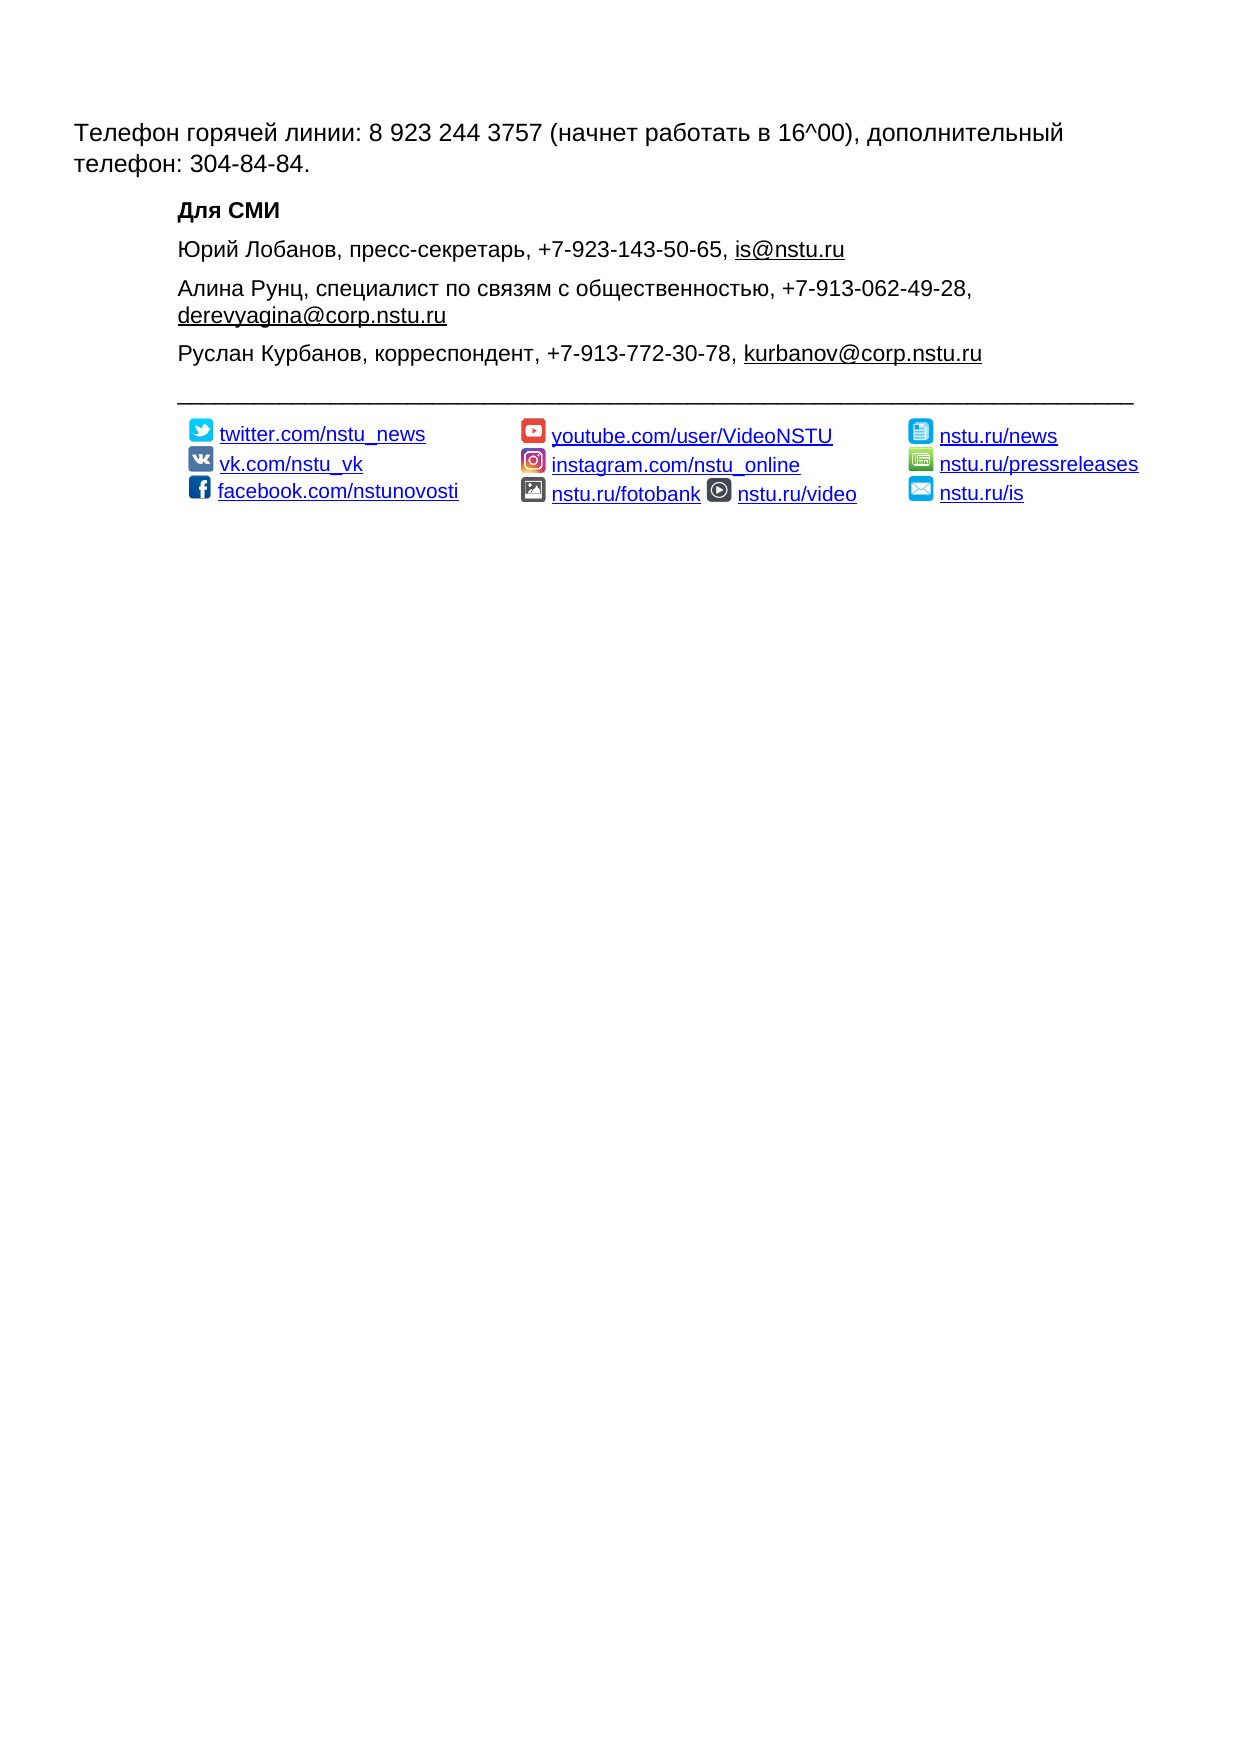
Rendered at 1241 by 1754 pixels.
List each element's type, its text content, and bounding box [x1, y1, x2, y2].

text Телефон горячей линии: 8 923 244 3757 (начнет работать в 16^00), дополнительный телефон: 304-84-84. [74, 118, 1152, 178]
table_header twitter.com/nstu_news vk.com/nstu_vk facebook.com/nstunovosti [177, 418, 509, 506]
picture [706, 478, 732, 502]
text Руслан Курбанов, корреспондент, +7-913-772-30-78, kurbanov@corp.nstu.ru [177, 340, 1152, 367]
picture [188, 446, 214, 472]
table_header youtube.com/user/VideoNSTU instagram.com/nstu_online nstu.ru/fotobank nstu.ru/video [509, 418, 897, 506]
picture [188, 475, 212, 499]
picture [188, 418, 214, 442]
picture [520, 476, 546, 502]
picture [912, 483, 930, 494]
picture [520, 418, 546, 444]
picture [908, 447, 934, 471]
text ___________________________________________________________________________ [177, 379, 1152, 406]
picture [196, 425, 209, 436]
text Для СМИ [177, 197, 1152, 223]
text Юрий Лобанов, пресс-секретарь, +7-923-143-50-65, is@nstu.ru [177, 236, 1152, 263]
picture [914, 423, 928, 440]
table_header nstu.ru/news nstu.ru/pressreleases nstu.ru/is [897, 418, 1229, 506]
picture [520, 447, 546, 473]
text Алина Рунц, специалист по связям с общественностью, +7-913-062-49-28, derevyagina@corp.nstu.ru [177, 275, 1152, 328]
